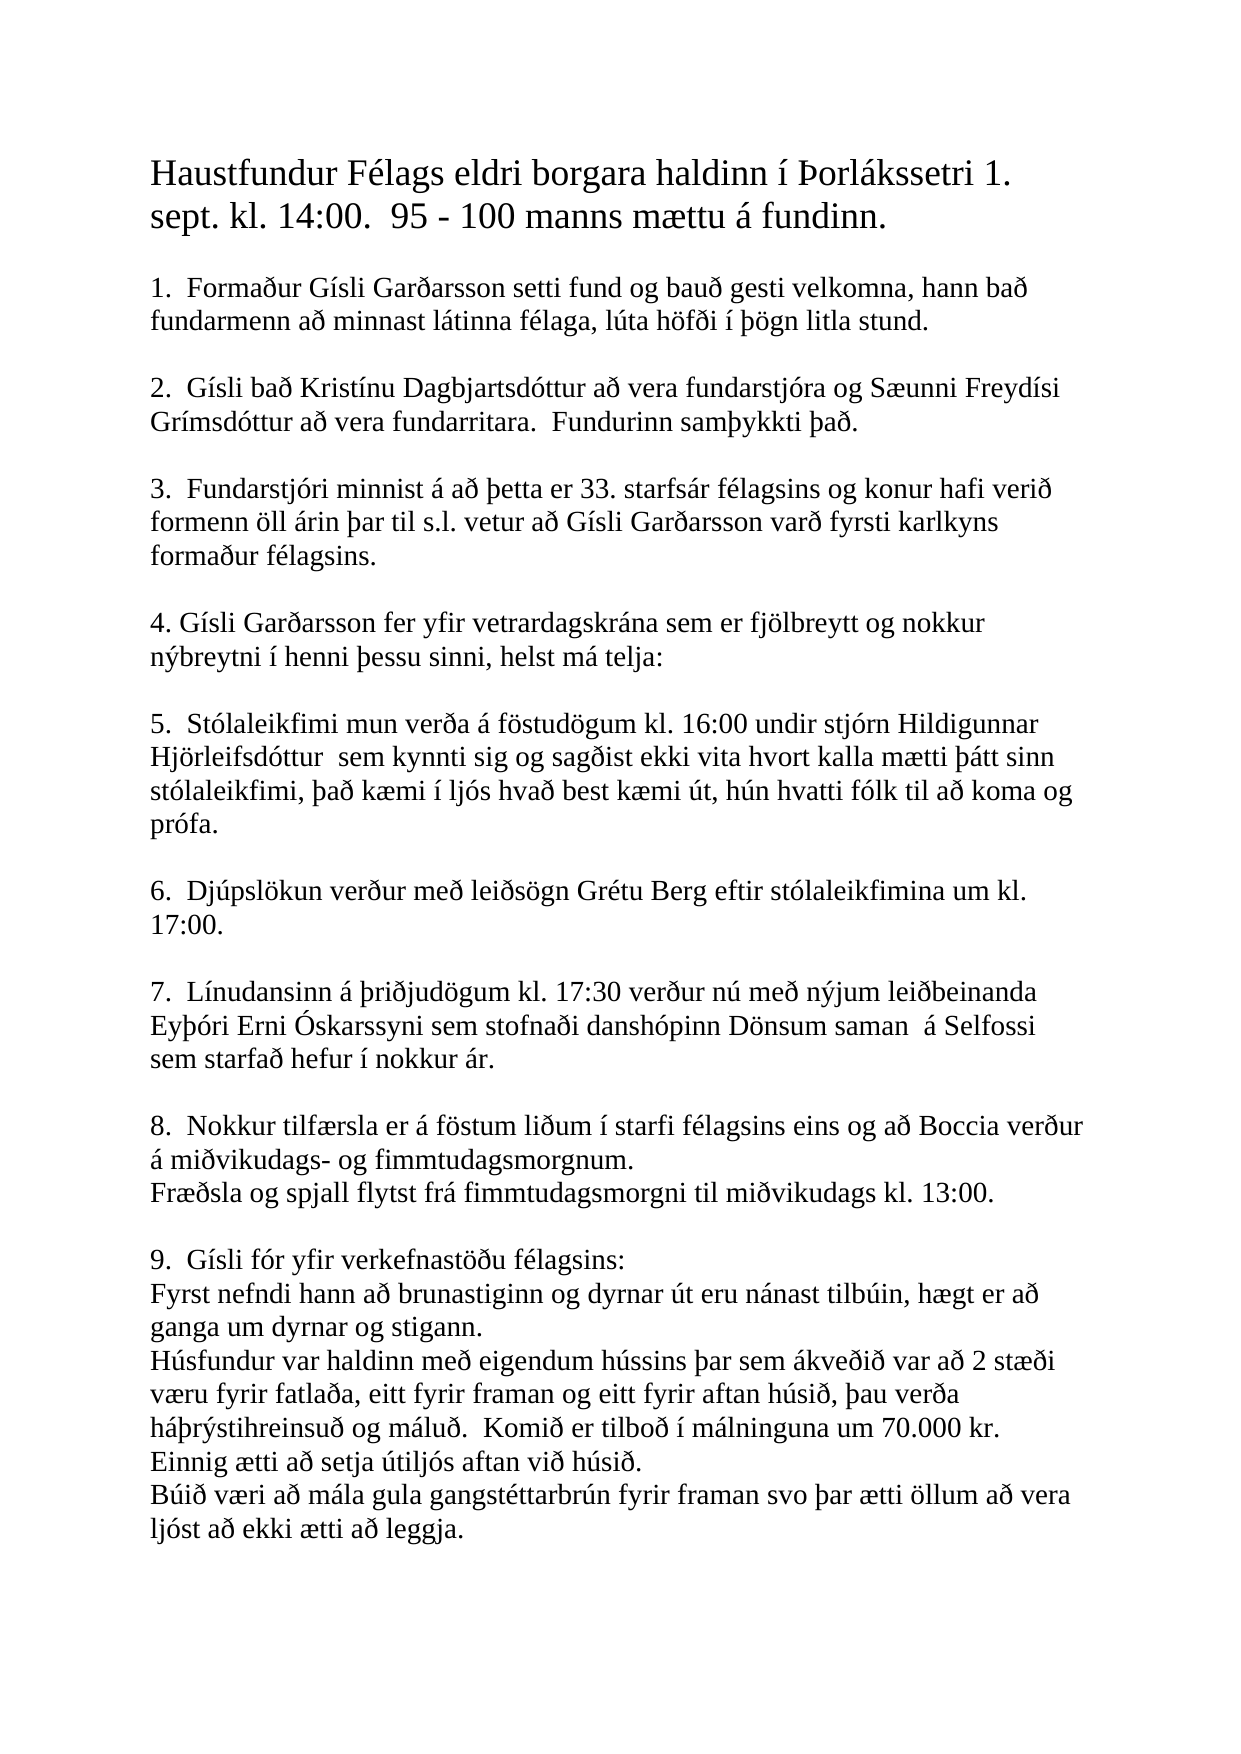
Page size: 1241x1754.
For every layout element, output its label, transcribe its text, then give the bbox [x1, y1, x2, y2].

text Búið væri að mála gula gangstéttarbrún fyrir framan svo þar ætti öllum að vera ljóst að ekki ætti að leggja. [150, 1477, 1090, 1544]
text Húsfundur var haldinn með eigendum hússins þar sem ákveðið var að 2 stæði væru fyrir fatlaða, eitt fyrir framan og eitt fyrir aftan húsið, þau verða háþrýstihreinsuð og máluð. Komið er tilboð í málninguna um 70.000 kr. [150, 1343, 1090, 1444]
text Fyrst nefndi hann að brunastiginn og dyrnar út eru nánast tilbúin, hægt er að ganga um dyrnar og stigann. [150, 1276, 1090, 1343]
text 8. Nokkur tilfærsla er á föstum liðum í starfi félagsins eins og að Boccia verður á miðvikudags- og fimmtudagsmorgnum. [150, 1108, 1090, 1175]
text 1. Formaður Gísli Garðarsson setti fund og bauð gesti velkomna, hann bað fundarmenn að minnast látinna félaga, lúta höfði í þögn litla stund. [150, 270, 1090, 337]
text Einnig ætti að setja útiljós aftan við húsið. [150, 1444, 1090, 1477]
text 9. Gísli fór yfir verkefnastöðu félagsins: [150, 1242, 1090, 1276]
text 6. Djúpslökun verður með leiðsögn Grétu Berg eftir stólaleikfimina um kl. 17:00. [150, 873, 1090, 941]
text 7. Línudansinn á þriðjudögum kl. 17:30 verður nú með nýjum leiðbeinanda Eyþóri Erni Óskarssyni sem stofnaði danshópinn Dönsum saman á Selfossi sem starfað hefur í nokkur ár. [150, 974, 1090, 1075]
text Fræðsla og spjall flytst frá fimmtudagsmorgni til miðvikudags kl. 13:00. [150, 1175, 1090, 1209]
text 5. Stólaleikfimi mun verða á föstudögum kl. 16:00 undir stjórn Hildigunnar Hjörleifsdóttur sem kynnti sig og sagðist ekki vita hvort kalla mætti þátt sinn stólaleikfimi, það kæmi í ljós hvað best kæmi út, hún hvatti fólk til að koma og prófa. [150, 706, 1090, 840]
text Haustfundur Félags eldri borgara haldinn í Þorlákssetri 1. sept. kl. 14:00. 95 - 100 manns mættu á fundinn. [150, 150, 1090, 236]
text 4. Gísli Garðarsson fer yfir vetrardagskrána sem er fjölbreytt og nokkur nýbreytni í henni þessu sinni, helst má telja: [150, 605, 1090, 672]
text 2. Gísli bað Kristínu Dagbjartsdóttur að vera fundarstjóra og Sæunni Freydísi Grímsdóttur að vera fundarritara. Fundurinn samþykkti það. [150, 370, 1090, 437]
text 3. Fundarstjóri minnist á að þetta er 33. starfsár félagsins og konur hafi verið formenn öll árin þar til s.l. vetur að Gísli Garðarsson varð fyrsti karlkyns formaður félagsins. [150, 471, 1090, 572]
